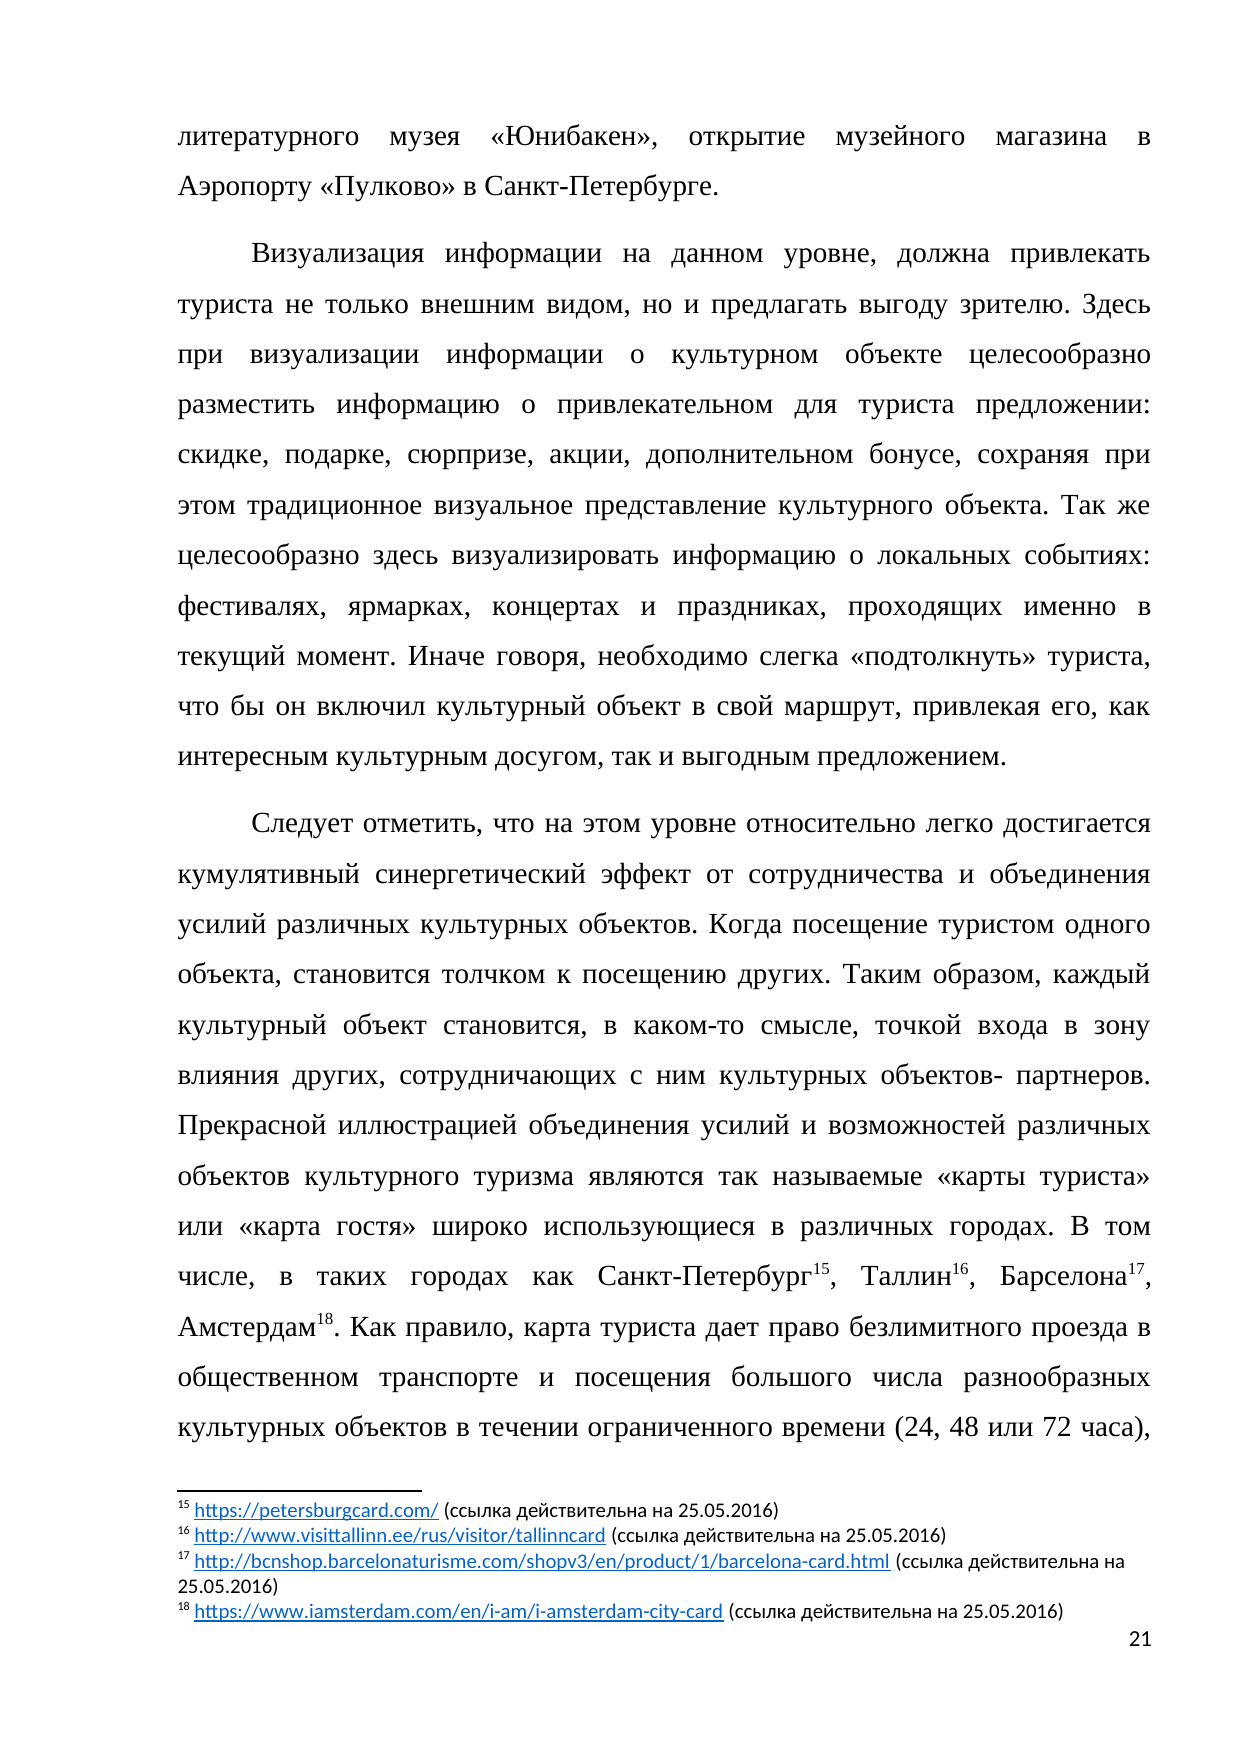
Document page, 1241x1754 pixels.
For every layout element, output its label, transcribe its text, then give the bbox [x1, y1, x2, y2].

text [177, 806, 1152, 1443]
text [177, 118, 1152, 202]
text Визуализация информации на данном уровне, должна привлекать туриста не только внешним видом, но и предлагать выгоду зрителю. Здесь при визуализации информации о культурном объекте целесообразно разместить информацию о привлекательном для туриста предложении: скидке, подарке, сюрпризе, акции, дополнительном бонусе, сохраняя при этом традиционное визуальное представление культурного объекта. Так же целесообразно здесь визуализировать информацию о локальных событиях: фестивалях, ярмарках, концертах и праздниках, проходящих именно в текущий момент. Иначе говоря, необходимо слегка «подтолкнуть» туриста, что бы он включил культурный объект в свой маршрут, привлекая его, как интересным культурным досугом, так и выгодным предложением. [177, 235, 1152, 772]
